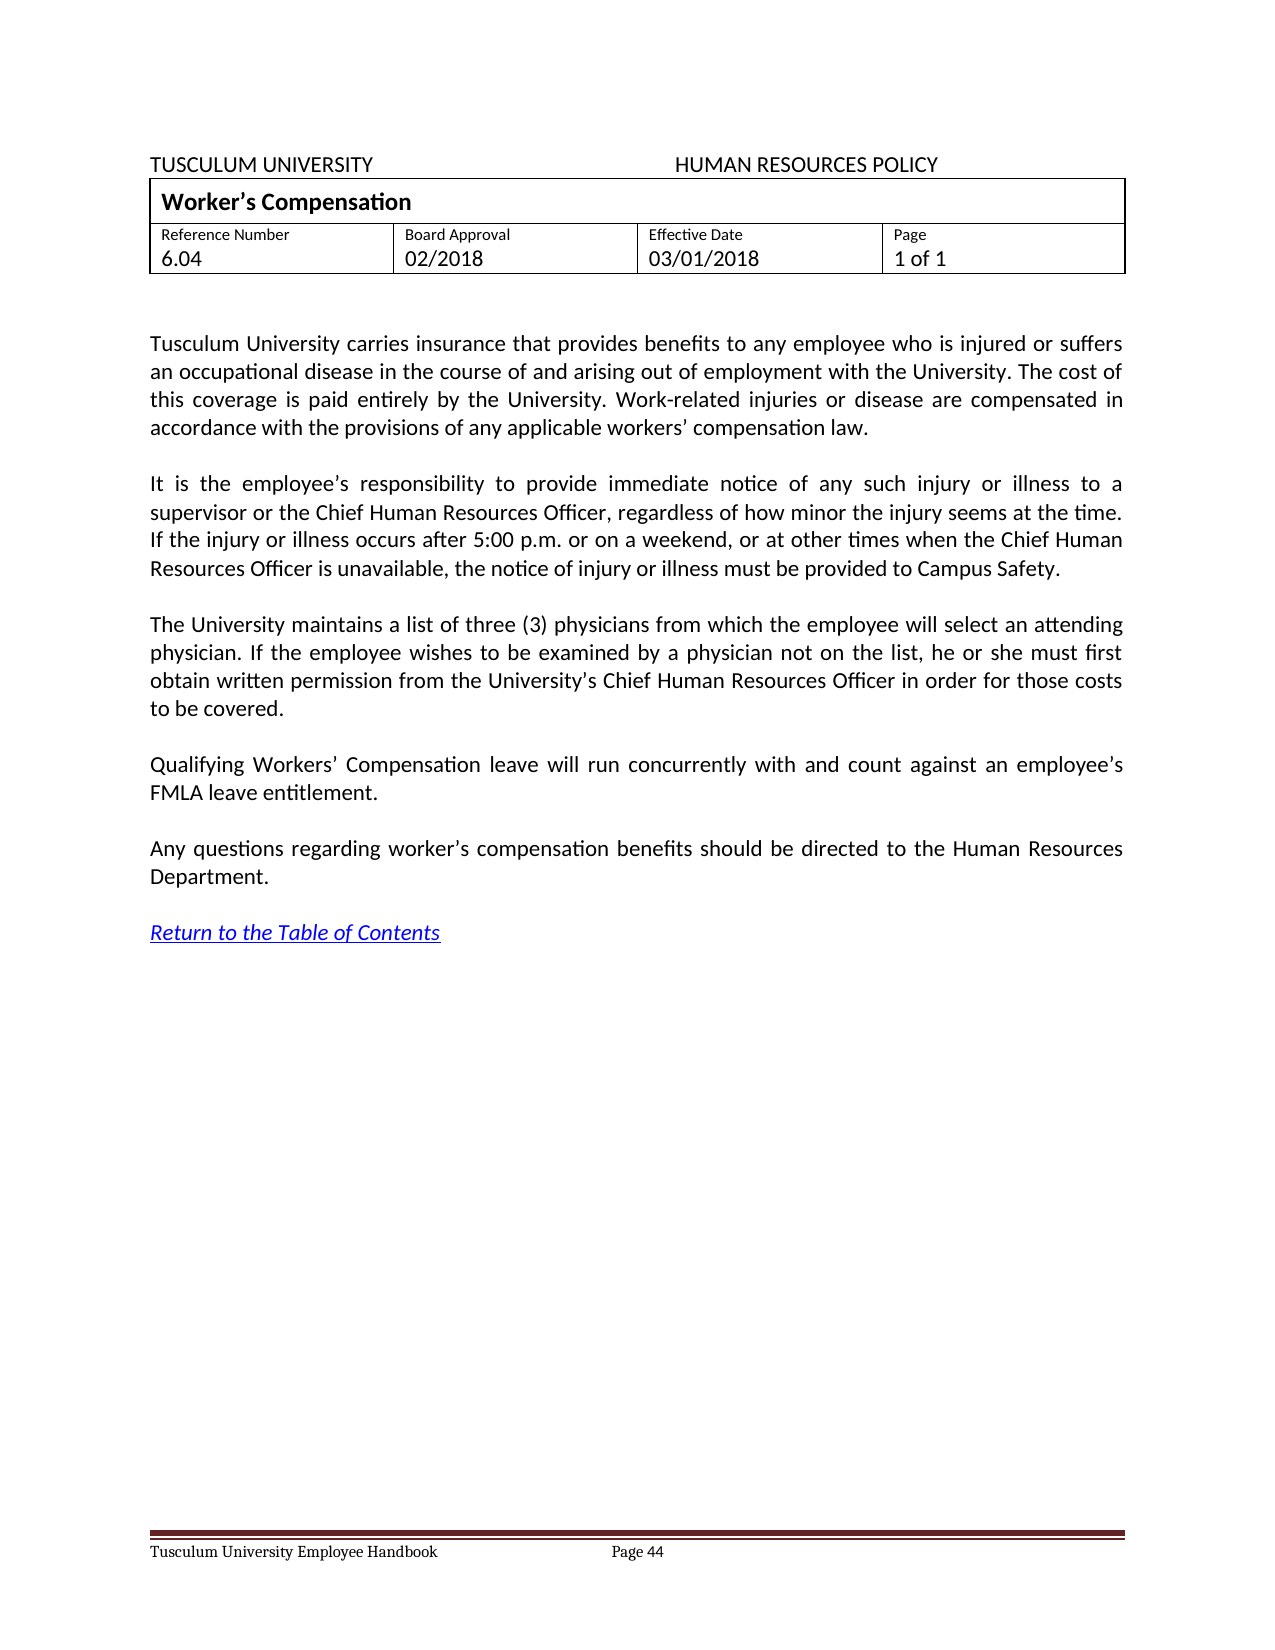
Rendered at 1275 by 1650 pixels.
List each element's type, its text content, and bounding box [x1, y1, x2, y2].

text TUSCULUM UNIVERSITY HUMAN RESOURCES POLICY [150, 150, 1125, 178]
text Any questions regarding worker’s compensation benefits should be directed to the Human Resources Department. [150, 834, 1125, 890]
text It is the employee’s responsibility to provide immediate notice of any such injury or illness to a supervisor or the Chief Human Resources Officer, regardless of how minor the injury seems at the time. If the injury or illness occurs after 5:00 p.m. or on a weekend, or at other times when the Chief Human Resources Officer is unavailable, the notice of injury or illness must be provided to Campus Safety. [150, 469, 1125, 582]
table_header Worker’s Compensation [151, 179, 1124, 223]
text Return to the Table of Contents [150, 918, 1125, 946]
table_cell Page 1 of 1 [883, 224, 1124, 272]
table_cell Reference Number 6.04 [151, 224, 393, 272]
text The University maintains a list of three (3) physicians from which the employee will select an attending physician. If the employee wishes to be examined by a physician not on the list, he or she must first obtain written permission from the University’s Chief Human Resources Officer in order for those costs to be covered. [150, 610, 1125, 722]
table_cell Board Approval 02/2018 [394, 224, 637, 272]
table_cell Effective Date 03/01/2018 [638, 224, 882, 272]
text Tusculum University carries insurance that provides benefits to any employee who is injured or suffers an occupational disease in the course of and arising out of employment with the University. The cost of this coverage is paid entirely by the University. Work-related injuries or disease are compensated in accordance with the provisions of any applicable workers’ compensation law. [150, 329, 1125, 442]
text Qualifying Workers’ Compensation leave will run concurrently with and count against an employee’s FMLA leave entitlement. [150, 750, 1125, 806]
